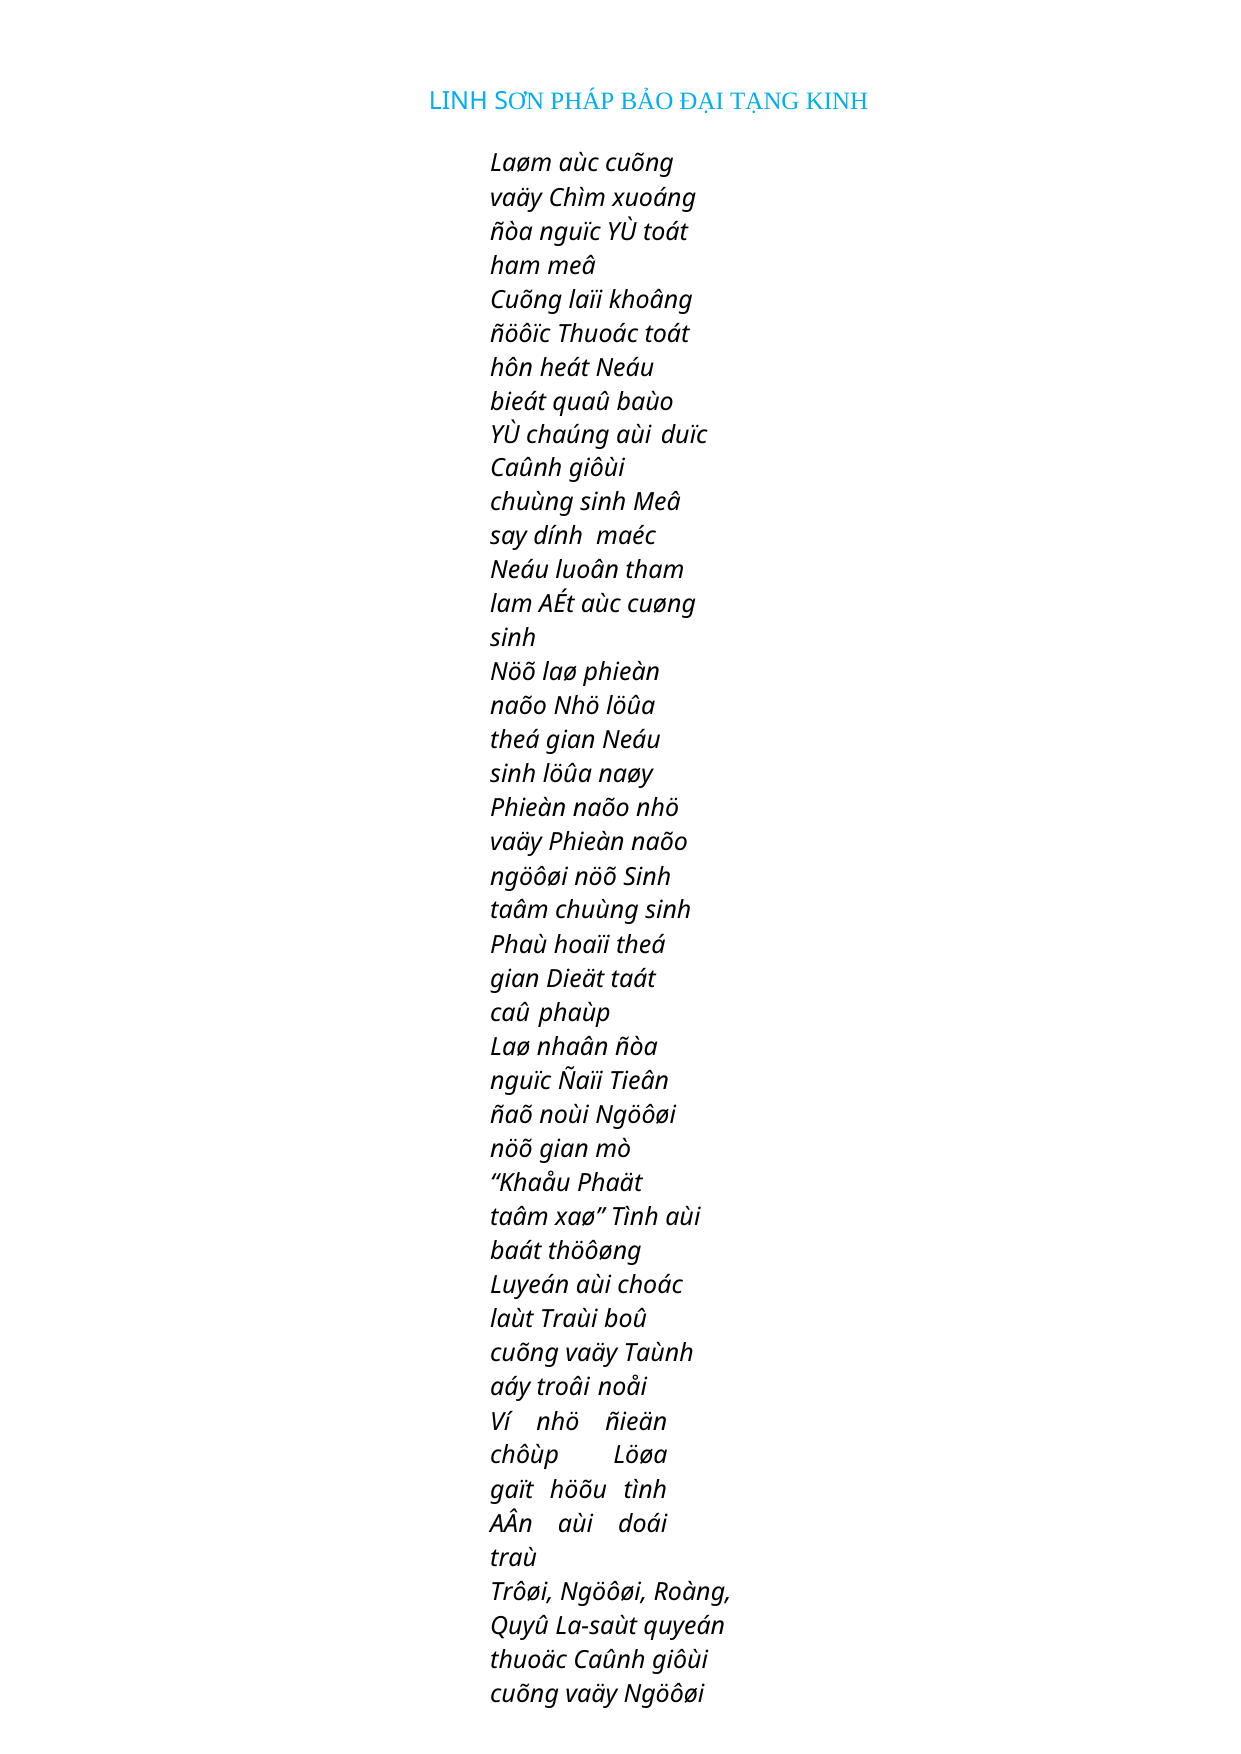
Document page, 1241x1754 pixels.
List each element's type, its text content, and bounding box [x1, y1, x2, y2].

text Laøm aùc cuõng vaäy Chìm xuoáng ñòa nguïc YÙ toát ham meâ [490, 145, 718, 281]
text Caûnh giôùi chuùng sinh Meâ say dính maéc Neáu luoân tham lam AÉt aùc cuøng sinh [490, 449, 713, 654]
text Laø nhaân ñòa nguïc Ñaïi Tieân ñaõ noùi Ngöôøi nöõ gian mò “Khaåu Phaät taâm xaø” Tình aùi baát thöôøng Luyeán aùi choác laùt Traùi boû cuõng vaäy Taùnh aáy troâi noåi [490, 1028, 706, 1403]
text Ví nhö ñieän chôùp Löøa gaït höõu tình AÂn aùi doái traù [490, 1403, 667, 1573]
text YÙ chaúng aùi duïc [490, 418, 1065, 449]
text Nöõ laø phieàn naõo Nhö löûa theá gian Neáu sinh löûa naøy Phieàn naõo nhö vaäy Phieàn naõo ngöôøi nöõ Sinh taâm chuùng sinh Phaù hoaïi theá gian Dieät taát caû phaùp [490, 654, 699, 1028]
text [490, 1573, 738, 1710]
text Cuõng laïi khoâng ñöôïc Thuoác toát hôn heát Neáu bieát quaû baùo [490, 281, 709, 418]
